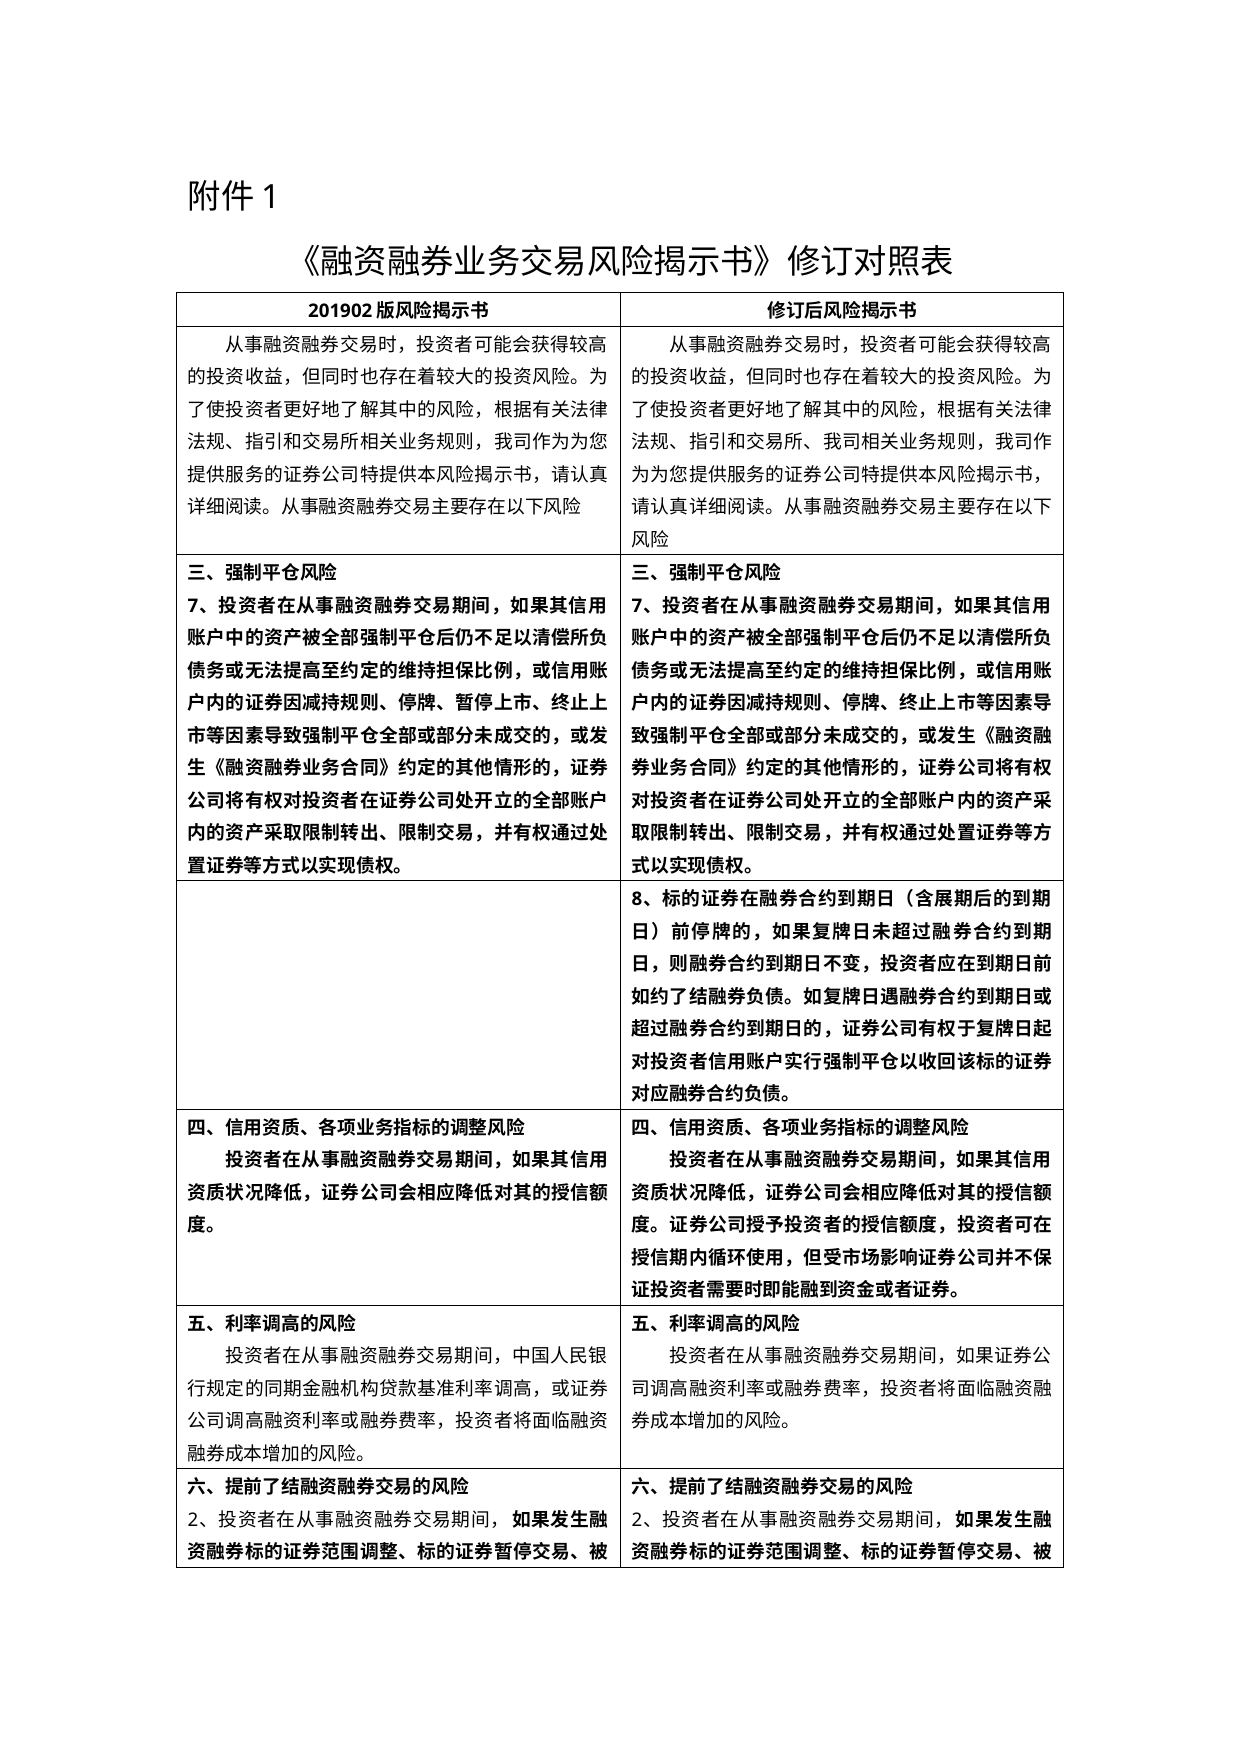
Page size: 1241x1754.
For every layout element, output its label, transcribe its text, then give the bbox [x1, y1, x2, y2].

table_cell 从事融资融券交易时，投资者可能会获得较高的投资收益，但同时也存在着较大的投资风险。为了使投资者更好地了解其中的风险，根据有关法律法规、指引和交易所、我司相关业务规则，我司作为为您提供服务的证券公司特提供本风险揭示书，请认真详细阅读。从事融资融券交易主要存在以下风险 [621, 327, 1063, 554]
table_cell [177, 881, 620, 1109]
table_cell 三、强制平仓风险 7、投资者在从事融资融券交易期间，如果其信用账户中的资产被全部强制平仓后仍不足以清偿所负债务或无法提高至约定的维持担保比例，或信用账户内的证券因减持规则、停牌、暂停上市、终止上市等因素导致强制平仓全部或部分未成交的，或发生《融资融券业务合同》约定的其他情形的，证券公司将有权对投资者在证券公司处开立的全部账户内的资产采取限制转出、限制交易，并有权通过处置证券等方式以实现债权。 [177, 555, 620, 880]
table_cell 五、利率调高的风险 投资者在从事融资融券交易期间，如果证券公司调高融资利率或融券费率，投资者将面临融资融券成本增加的风险。 [621, 1306, 1063, 1468]
table_cell 五、利率调高的风险 投资者在从事融资融券交易期间，中国人民银行规定的同期金融机构贷款基准利率调高，或证券公司调高融资利率或融券费率，投资者将面临融资融券成本增加的风险。 [177, 1306, 620, 1468]
table_header 201902版风险揭示书 [177, 293, 620, 326]
table_cell 四、信用资质、各项业务指标的调整风险 投资者在从事融资融券交易期间，如果其信用资质状况降低，证券公司会相应降低对其的授信额度。 [177, 1110, 620, 1305]
table_header 修订后风险揭示书 [621, 293, 1063, 326]
table_cell 四、信用资质、各项业务指标的调整风险 投资者在从事融资融券交易期间，如果其信用资质状况降低，证券公司会相应降低对其的授信额度。证券公司授予投资者的授信额度，投资者可在授信期内循环使用，但受市场影响证券公司并不保证投资者需要时即能融到资金或者证券。 [621, 1110, 1063, 1305]
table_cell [177, 1469, 620, 1567]
text 《融资融券业务交易风险揭示书》修订对照表 [187, 227, 1053, 292]
table_cell 8、标的证券在融券合约到期日（含展期后的到期日）前停牌的，如果复牌日未超过融券合约到期日，则融券合约到期日不变，投资者应在到期日前如约了结融券负债。如复牌日遇融券合约到期日或超过融券合约到期日的，证券公司有权于复牌日起对投资者信用账户实行强制平仓以收回该标的证券对应融券合约负债。 [621, 881, 1063, 1109]
table_cell 三、强制平仓风险 7、投资者在从事融资融券交易期间，如果其信用账户中的资产被全部强制平仓后仍不足以清偿所负债务或无法提高至约定的维持担保比例，或信用账户内的证券因减持规则、停牌、终止上市等因素导致强制平仓全部或部分未成交的，或发生《融资融券业务合同》约定的其他情形的，证券公司将有权对投资者在证券公司处开立的全部账户内的资产采取限制转出、限制交易，并有权通过处置证券等方式以实现债权。 [621, 555, 1063, 880]
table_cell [621, 1469, 1063, 1567]
table_cell 从事融资融券交易时，投资者可能会获得较高的投资收益，但同时也存在着较大的投资风险。为了使投资者更好地了解其中的风险，根据有关法律法规、指引和交易所相关业务规则，我司作为为您提供服务的证券公司特提供本风险揭示书，请认真详细阅读。从事融资融券交易主要存在以下风险 [177, 327, 620, 554]
text 附件1 [187, 162, 1053, 227]
